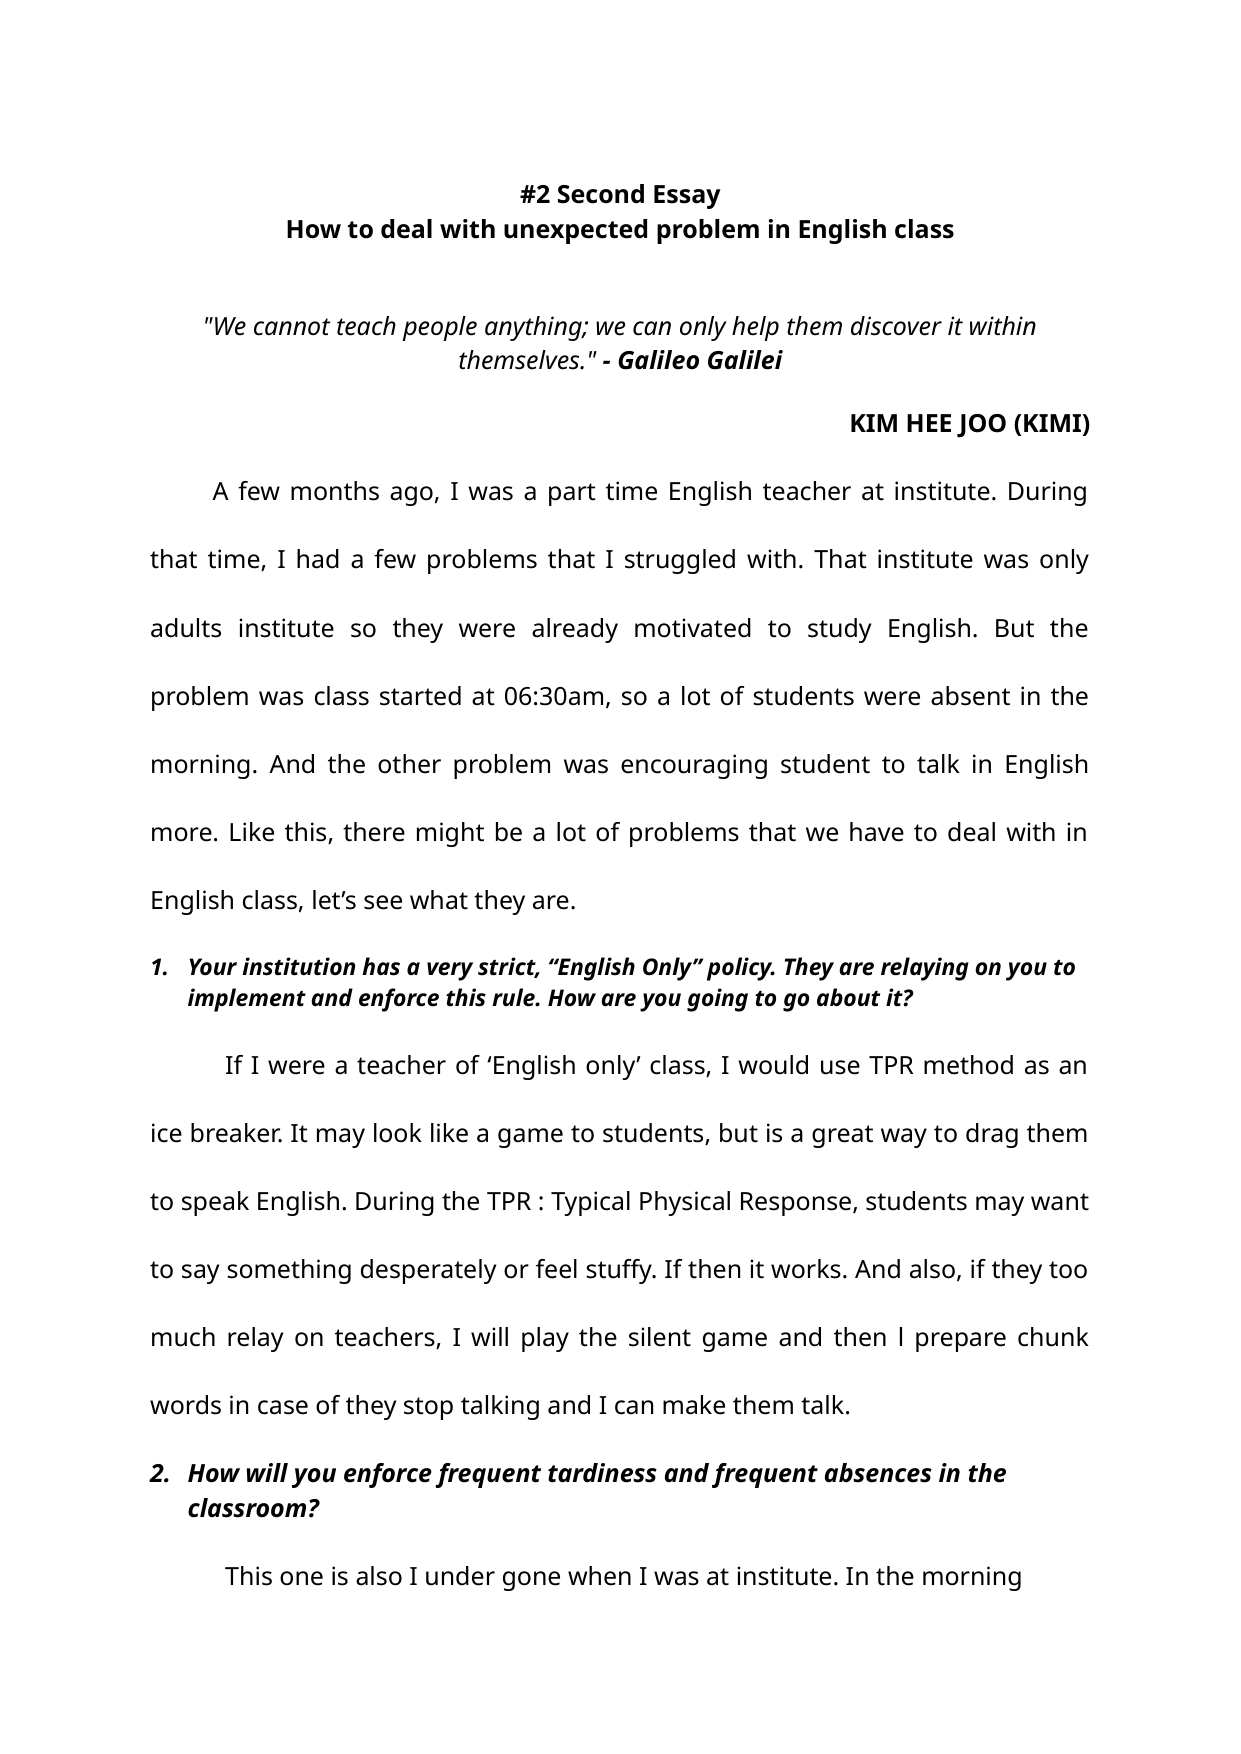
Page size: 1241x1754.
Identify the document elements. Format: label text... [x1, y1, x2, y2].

text KIM HEE JOO (KIMI) [150, 406, 1090, 440]
text If I were a teacher of ‘English only’ class, I would use TPR method as an ice breaker. It may look like a game to students, but is a great way to drag them to speak English. During the TPR : Typical Physical Response, students may want to say something desperately or feel stuffy. If then it works. And also, if they too much relay on teachers, I will play the silent game and then l prepare chunk words in case of they stop talking and I can make them talk. [150, 1047, 1090, 1422]
text #2 Second Essay [150, 177, 1090, 211]
list Your institution has a very strict, “English Only” policy. They are relaying on you to implement and enforce this rule. How are you going to go about it? [150, 951, 1090, 1013]
text How to deal with unexpected problem in English class [150, 211, 1090, 245]
text A few months ago, I was a part time English teacher at institute. During that time, I had a few problems that I struggled with. That institute was only adults institute so they were already motivated to study English. But the problem was class started at 06:30am, so a lot of students were absent in the morning. And the other problem was encouraging student to talk in English more. Like this, there might be a lot of problems that we have to deal with in English class, let’s see what they are. [150, 474, 1090, 917]
text "We cannot teach people anything; we can only help them discover it within themselves." - Galileo Galilei [150, 308, 1090, 377]
list How will you enforce frequent tardiness and frequent absences in the classroom? [150, 1456, 1090, 1524]
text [150, 1558, 1090, 1592]
